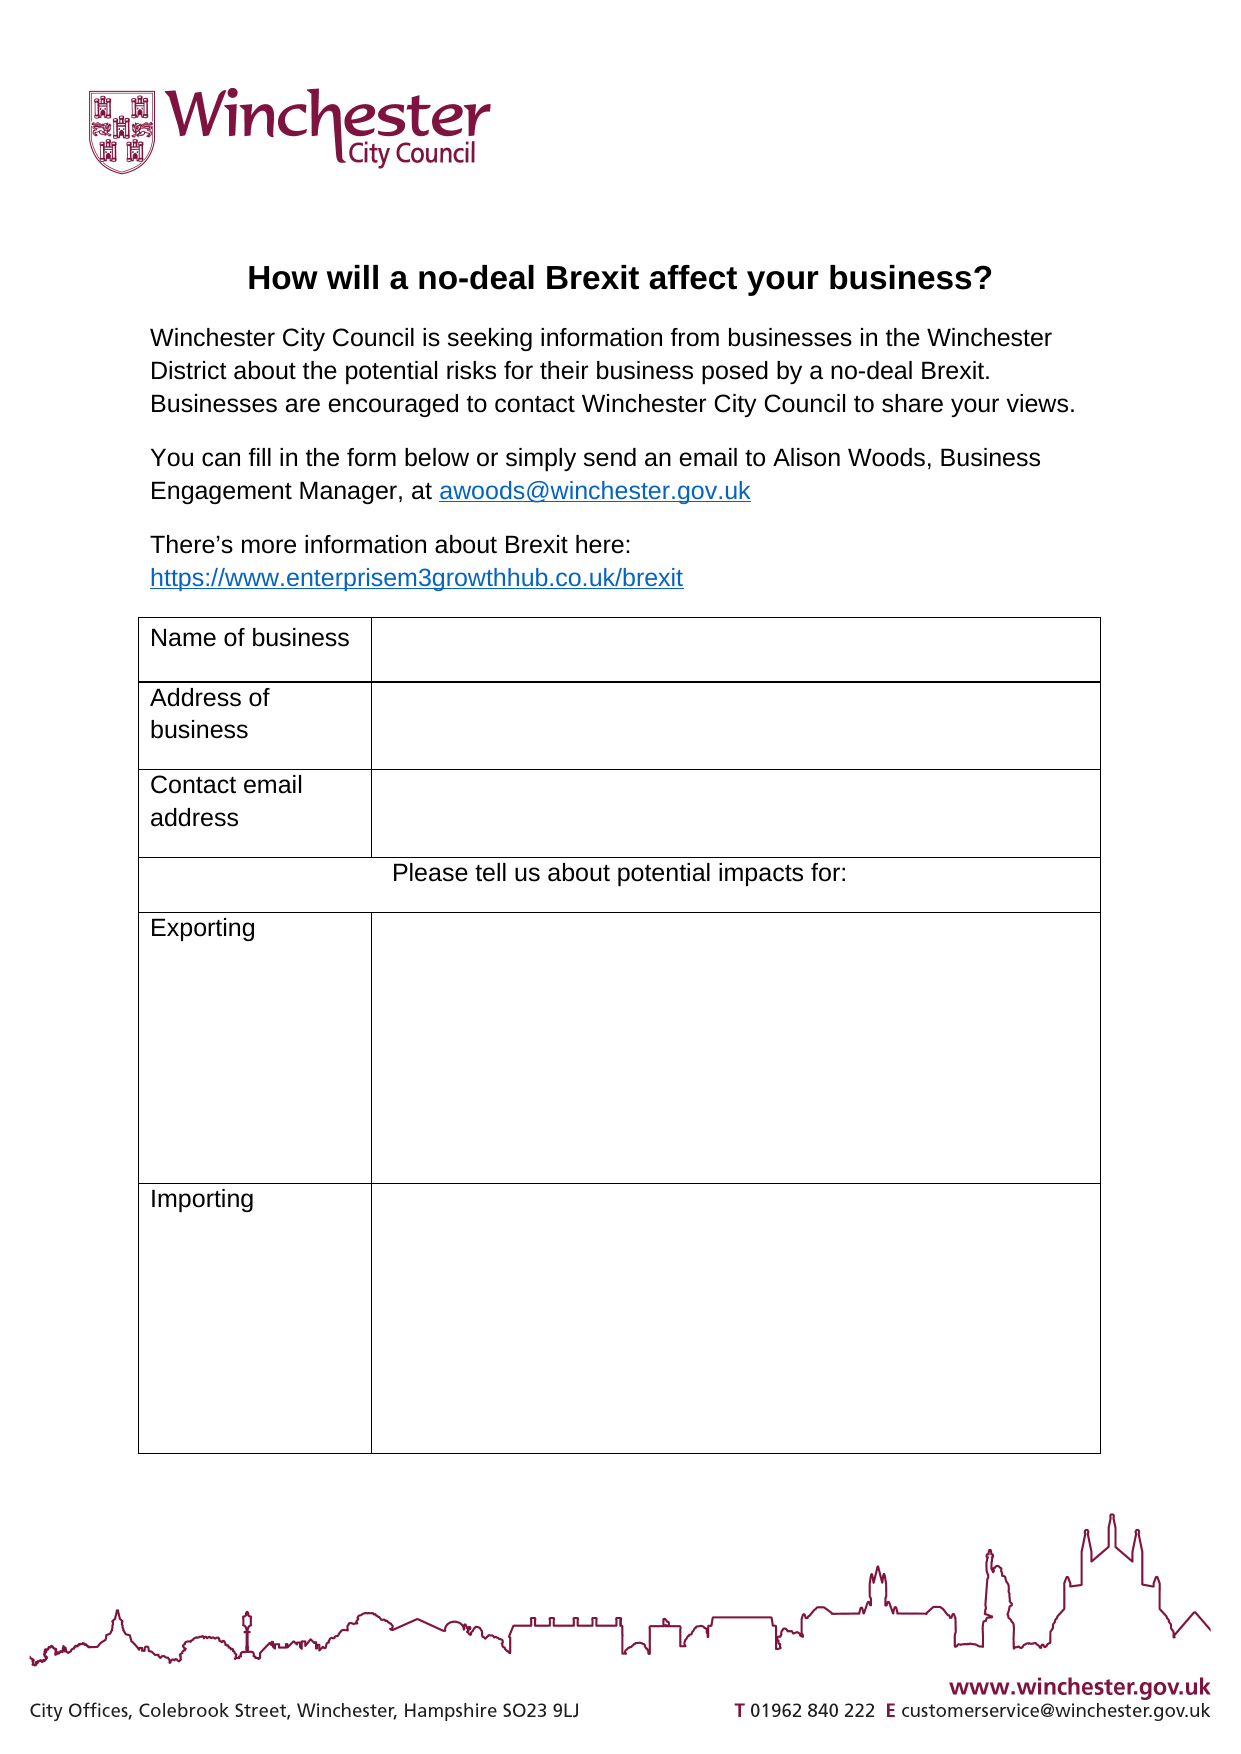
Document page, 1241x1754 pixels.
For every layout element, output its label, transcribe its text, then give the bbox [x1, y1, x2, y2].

table_cell [372, 770, 1100, 857]
text You can fill in the form below or simply send an email to Alison Woods, Business Engagement Manager, at awoods@winchester.gov.uk [150, 443, 1090, 504]
table_cell Importing [139, 1184, 371, 1453]
picture [29, 1504, 1211, 1754]
text How will a no-deal Brexit affect your business? [150, 258, 1090, 296]
table_cell [372, 913, 1100, 1182]
table_cell Please tell us about potential impacts for: [139, 858, 1100, 912]
text There’s more information about Brexit here: https://www.enterprisem3growthhub.co.uk/brexit [150, 530, 1090, 591]
table_cell [372, 1184, 1100, 1453]
table_header [372, 618, 1100, 681]
table_cell [372, 683, 1100, 769]
table_header Name of business [139, 618, 371, 681]
table_cell Contact email address [139, 770, 371, 857]
picture [0, 0, 1241, 253]
table_cell Exporting [139, 913, 371, 1182]
table_cell Address of business [139, 683, 371, 769]
text Winchester City Council is seeking information from businesses in the Winchester District about the potential risks for their business posed by a no-deal Brexit. Businesses are encouraged to contact Winchester City Council to share your views. [150, 323, 1090, 418]
